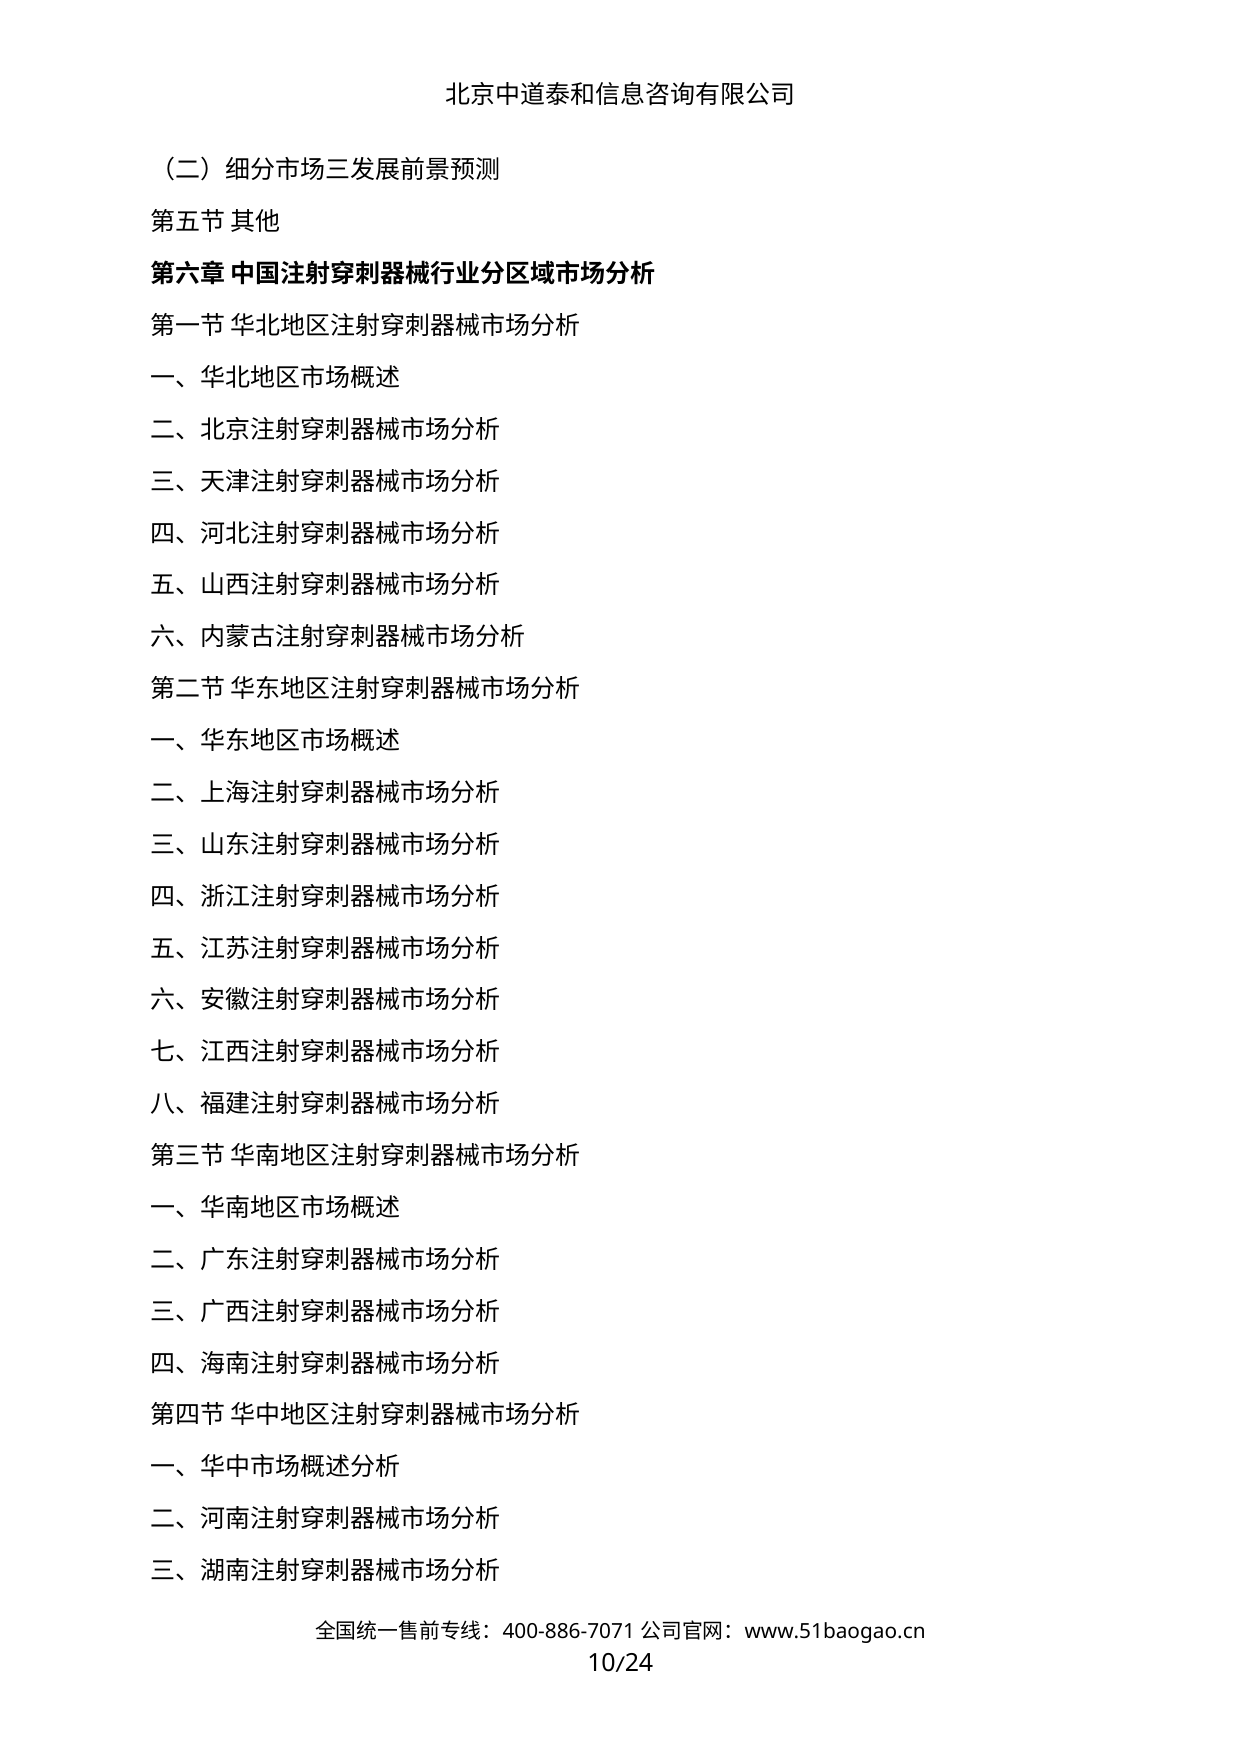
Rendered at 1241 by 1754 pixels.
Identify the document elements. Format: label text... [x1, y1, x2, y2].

text 三、天津注射穿刺器械市场分析 [150, 461, 1090, 497]
text 四、浙江注射穿刺器械市场分析 [150, 876, 1090, 912]
text 二、北京注射穿刺器械市场分析 [150, 409, 1090, 446]
text （二）细分市场三发展前景预测 [150, 150, 1090, 186]
text 六、内蒙古注射穿刺器械市场分析 [150, 617, 1090, 653]
text 第三节 华南地区注射穿刺器械市场分析 [150, 1136, 1090, 1172]
text 二、河南注射穿刺器械市场分析 [150, 1499, 1090, 1535]
text 三、湖南注射穿刺器械市场分析 [150, 1551, 1090, 1587]
text 三、山东注射穿刺器械市场分析 [150, 824, 1090, 861]
text 一、华东地区市场概述 [150, 721, 1090, 757]
text 二、上海注射穿刺器械市场分析 [150, 772, 1090, 809]
text 八、福建注射穿刺器械市场分析 [150, 1084, 1090, 1120]
text 第五节 其他 [150, 202, 1090, 238]
text 第四节 华中地区注射穿刺器械市场分析 [150, 1395, 1090, 1431]
text 一、华南地区市场概述 [150, 1187, 1090, 1224]
text 四、河北注射穿刺器械市场分析 [150, 513, 1090, 549]
text 一、华北地区市场概述 [150, 357, 1090, 394]
text 五、山西注射穿刺器械市场分析 [150, 565, 1090, 601]
text 六、安徽注射穿刺器械市场分析 [150, 980, 1090, 1016]
text 四、海南注射穿刺器械市场分析 [150, 1343, 1090, 1379]
text 第六章 中国注射穿刺器械行业分区域市场分析 [150, 254, 1090, 290]
text 五、江苏注射穿刺器械市场分析 [150, 928, 1090, 964]
text 二、广东注射穿刺器械市场分析 [150, 1239, 1090, 1276]
text 第二节 华东地区注射穿刺器械市场分析 [150, 669, 1090, 705]
text 一、华中市场概述分析 [150, 1447, 1090, 1483]
text 三、广西注射穿刺器械市场分析 [150, 1291, 1090, 1327]
text 七、江西注射穿刺器械市场分析 [150, 1032, 1090, 1068]
text 第一节 华北地区注射穿刺器械市场分析 [150, 306, 1090, 342]
